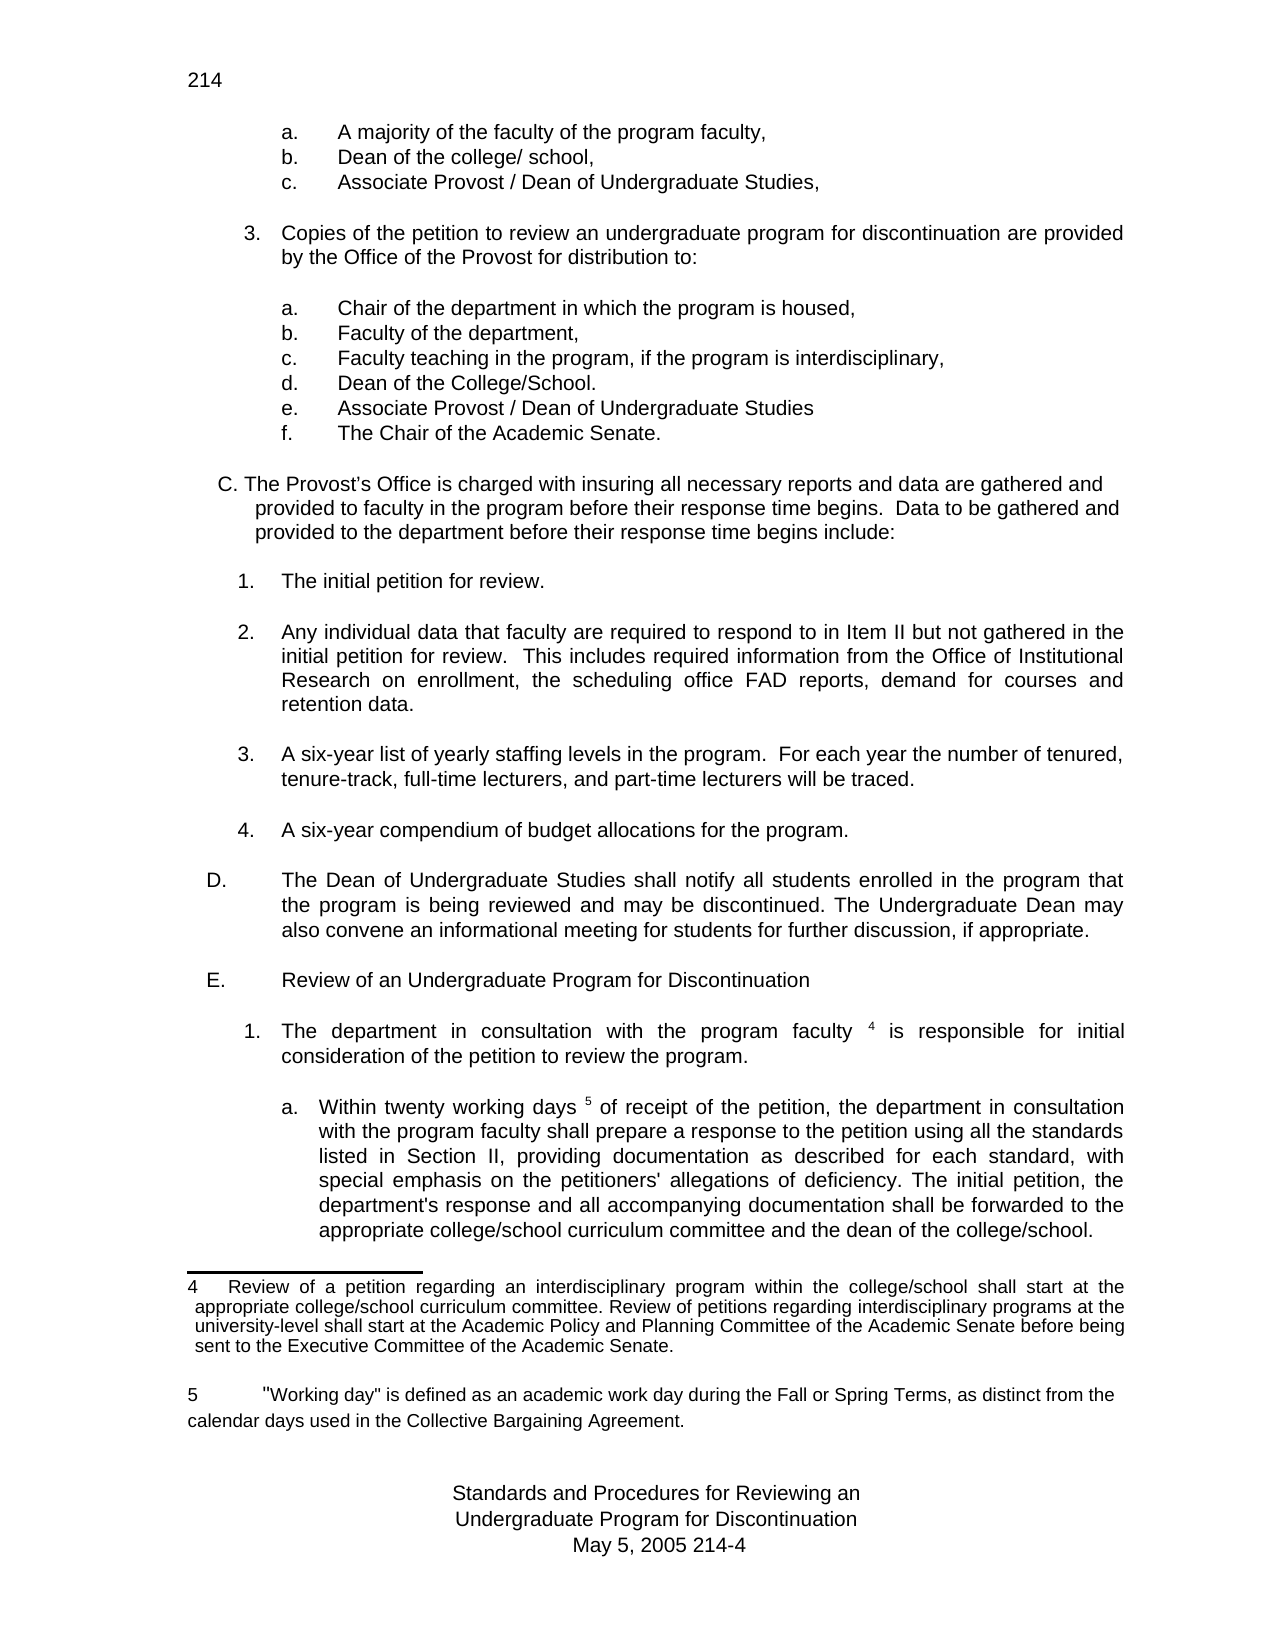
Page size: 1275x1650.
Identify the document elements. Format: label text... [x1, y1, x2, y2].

list Dean of the college/ school, [281, 144, 1125, 168]
text C. The Provost’s Office is charged with insuring all necessary reports and data are gathered and provided to faculty in the program before their response time begins. Data to be gathered and provided to the department before their response time begins include: [217, 472, 1125, 543]
list Chair of the department in which the program is housed, [281, 296, 1125, 320]
list The Chair of the Academic Senate. [281, 421, 1125, 445]
list The Dean of Undergraduate Studies shall notify all students enrolled in the program that the program is being reviewed and may be discontinued. The Undergraduate Dean may also convene an informational meeting for students for further discussion, if appropriate. [206, 868, 1125, 941]
list Associate Provost / Dean of Undergraduate Studies, [281, 169, 1125, 193]
list Within twenty working days of receipt of the petition, the department in consultation with the program faculty shall prepare a response to the petition using all the standards listed in Section II, providing documentation as described for each standard, with special emphasis on the petitioners' allegations of deficiency. The initial petition, the department's response and all accompanying documentation shall be forwarded to the appropriate college/school curriculum committee and the dean of the college/school. [281, 1094, 1125, 1241]
list Dean of the College/School. [281, 371, 1125, 395]
list A six-year compendium of budget allocations for the program. [237, 817, 1125, 841]
list Review of an Undergraduate Program for Discontinuation [206, 968, 1125, 992]
list Faculty teaching in the program, if the program is interdisciplinary, [281, 346, 1125, 370]
list Faculty of the department, [281, 321, 1125, 345]
list The department in consultation with the program faculty is responsible for initial consideration of the petition to review the program. [244, 1019, 1125, 1068]
list The initial petition for review. [237, 569, 1125, 593]
list A six-year list of yearly staffing levels in the program. For each year the number of tenured, tenure-track, full-time lecturers, and part-time lecturers will be traced. [237, 742, 1125, 791]
list Any individual data that faculty are required to respond to in Item II but not gathered in the initial petition for review. This includes required information from the Office of Institutional Research on enrollment, the scheduling office FAD reports, demand for courses and retention data. [237, 620, 1125, 716]
list Copies of the petition to review an undergraduate program for discontinuation are provided by the Office of the Provost for distribution to: [244, 220, 1125, 269]
list A majority of the faculty of the program faculty, [281, 119, 1125, 143]
list Associate Provost / Dean of Undergraduate Studies [281, 396, 1125, 420]
